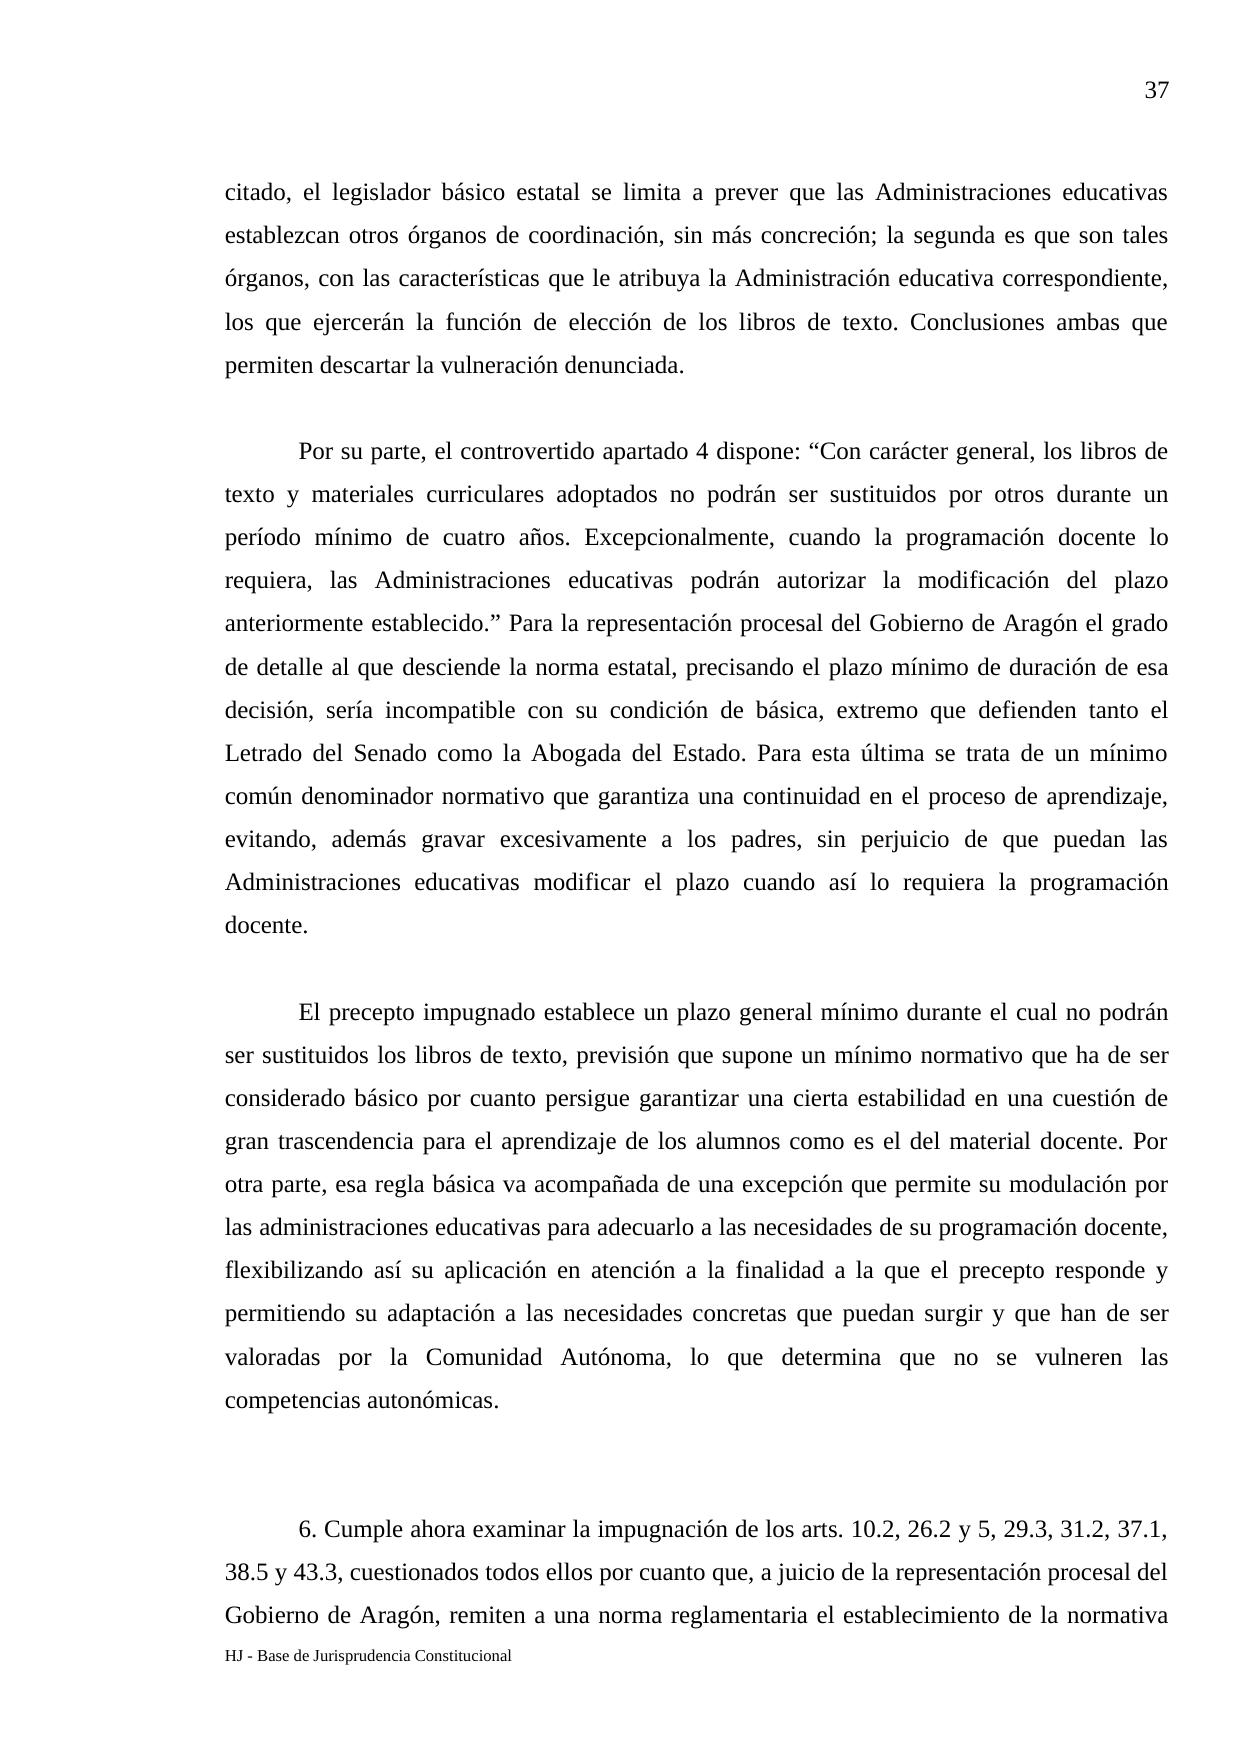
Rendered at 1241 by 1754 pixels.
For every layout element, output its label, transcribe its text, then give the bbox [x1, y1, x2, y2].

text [224, 1514, 1169, 1629]
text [224, 177, 1169, 378]
text Por su parte, el controvertido apartado 4 dispone: “Con carácter general, los libros de texto y materiales curriculares adoptados no podrán ser sustituidos por otros durante un período mínimo de cuatro años. Excepcionalmente, cuando la programación docente lo requiera, las Administraciones educativas podrán autorizar la modificación del plazo anteriormente establecido.” Para la representación procesal del Gobierno de Aragón el grado de detalle al que desciende la norma estatal, precisando el plazo mínimo de duración de esa decisión, sería incompatible con su condición de básica, extremo que defienden tanto el Letrado del Senado como la Abogada del Estado. Para esta última se trata de un mínimo común denominador normativo que garantiza una continuidad en el proceso de aprendizaje, evitando, además gravar excesivamente a los padres, sin perjuicio de que puedan las Administraciones educativas modificar el plazo cuando así lo requiera la programación docente. [224, 436, 1169, 939]
text El precepto impugnado establece un plazo general mínimo durante el cual no podrán ser sustituidos los libros de texto, previsión que supone un mínimo normativo que ha de ser considerado básico por cuanto persigue garantizar una cierta estabilidad en una cuestión de gran trascendencia para el aprendizaje de los alumnos como es el del material docente. Por otra parte, esa regla básica va acompañada de una excepción que permite su modulación por las administraciones educativas para adecuarlo a las necesidades de su programación docente, flexibilizando así su aplicación en atención a la finalidad a la que el precepto responde y permitiendo su adaptación a las necesidades concretas que puedan surgir y que han de ser valoradas por la Comunidad Autónoma, lo que determina que no se vulneren las competencias autonómicas. [224, 997, 1169, 1413]
